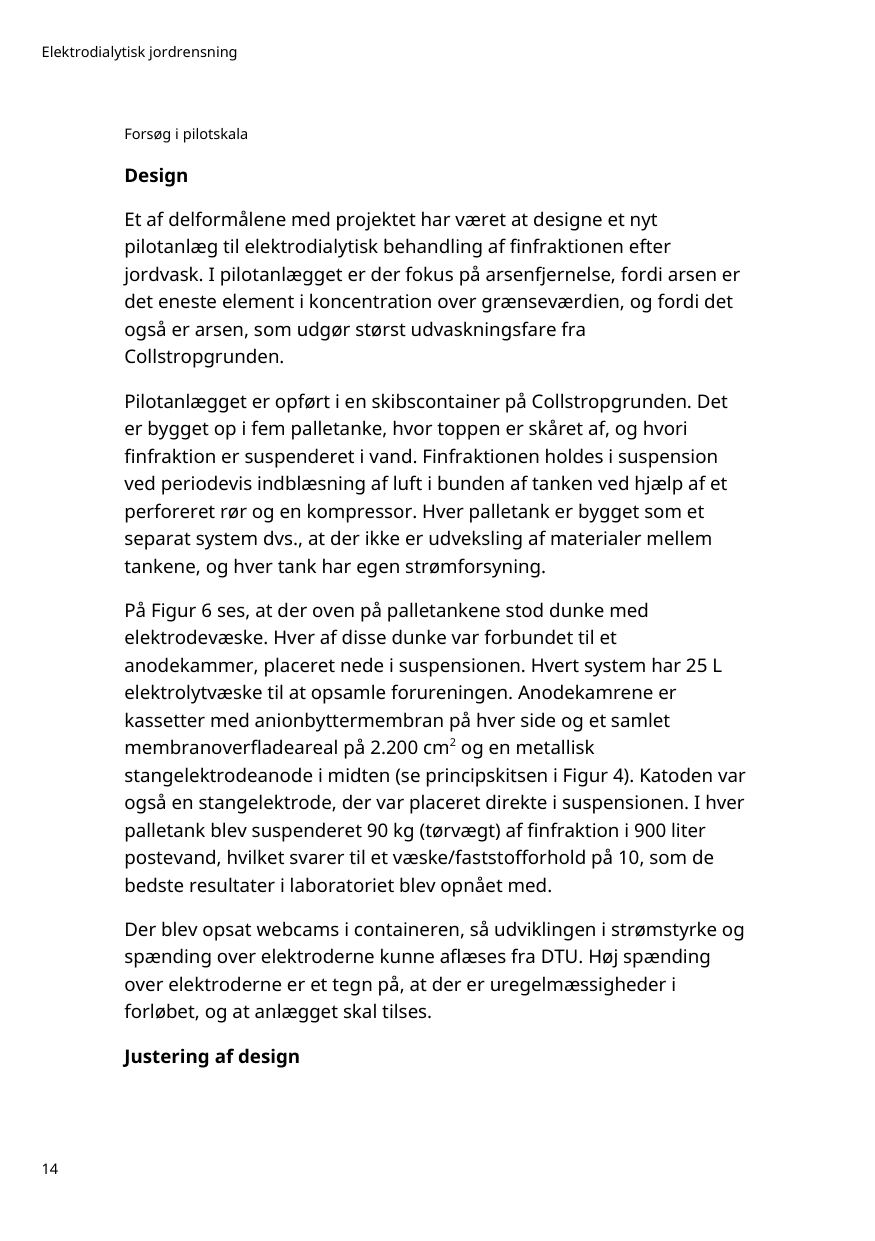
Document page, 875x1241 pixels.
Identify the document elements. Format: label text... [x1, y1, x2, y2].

text På Figur 6 ses, at der oven på palletankene stod dunke med elektrodevæske. Hver af disse dunke var forbundet til et anodekammer, placeret nede i suspensionen. Hvert system har 25 L elektrolytvæske til at opsamle forureningen. Anodekamrene er kassetter med anionbyttermembran på hver side og et samlet membranoverfladeareal på 2.200 cm2 og en metallisk stangelektrodeanode i midten (se principskitsen i Figur 4). Katoden var også en stangelektrode, der var placeret direkte i suspensionen. I hver palletank blev suspenderet 90 kg (tørvægt) af finfraktion i 900 liter postevand, hvilket svarer til et væske/faststofforhold på 10, som de bedste resultater i laboratoriet blev opnået med. [124, 597, 750, 898]
text Forsøg i pilotskala [124, 124, 750, 144]
text Der blev opsat webcams i containeren, så udviklingen i strømstyrke og spænding over elektroderne kunne aflæses fra DTU. Høj spænding over elektroderne er et tegn på, at der er uregelmæssigheder i forløbet, og at anlægget skal tilses. [124, 916, 750, 1024]
text Pilotanlægget er opført i en skibscontainer på Collstropgrunden. Det er bygget op i fem palletanke, hvor toppen er skåret af, og hvori finfraktion er suspenderet i vand. Finfraktionen holdes i suspension ved periodevis indblæsning af luft i bunden af tanken ved hjælp af et perforeret rør og en kompressor. Hver palletank er bygget som et separat system dvs., at der ikke er udveksling af materialer mellem tankene, og hver tank har egen strømforsyning. [124, 388, 750, 578]
text Et af delformålene med projektet har været at designe et nyt pilotanlæg til elektrodialytisk behandling af finfraktionen efter jordvask. I pilotanlægget er der fokus på arsenfjernelse, fordi arsen er det eneste element i koncentration over grænseværdien, og fordi det også er arsen, som udgør størst udvaskningsfare fra Collstropgrunden. [124, 206, 750, 369]
text Justering af design [124, 1043, 750, 1068]
text Design [124, 162, 750, 188]
